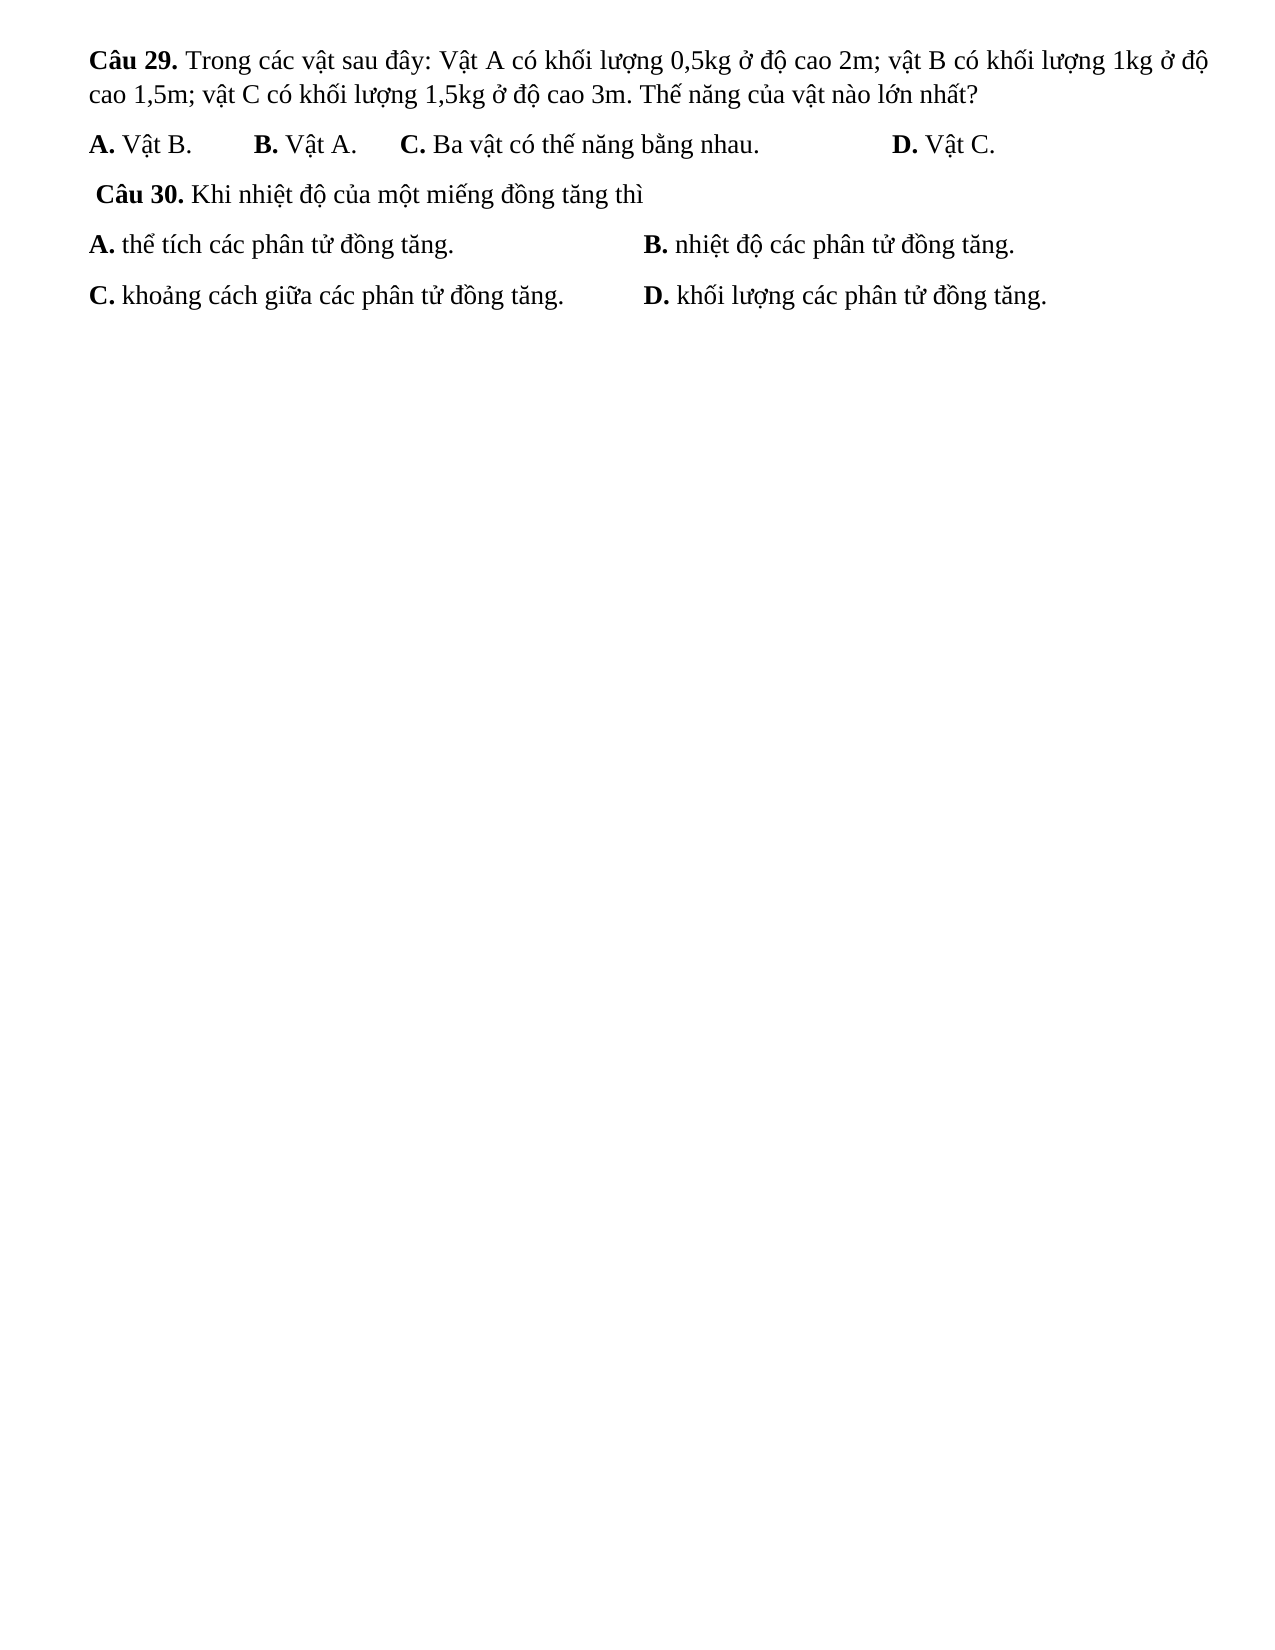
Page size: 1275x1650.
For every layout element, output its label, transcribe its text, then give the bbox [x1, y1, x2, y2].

text C. khoảng cách giữa các phân tử đồng tăng. D. khối lượng các phân tử đồng tăng. [89, 279, 1211, 310]
text Câu 29. Trong các vật sau đây: Vật A có khối lượng 0,5kg ở độ cao 2m; vật B có khối lượng 1kg ở độ cao 1,5m; vật C có khối lượng 1,5kg ở độ cao 3m. Thế năng của vật nào lớn nhất? [89, 44, 1211, 109]
text A. Vật B. B. Vật A. C. Ba vật có thế năng bằng nhau. D. Vật C. [89, 128, 1211, 159]
text A. thể tích các phân tử đồng tăng. B. nhiệt độ các phân tử đồng tăng. [89, 228, 1211, 260]
text Câu 30. Khi nhiệt độ của một miếng đồng tăng thì [89, 178, 1211, 209]
